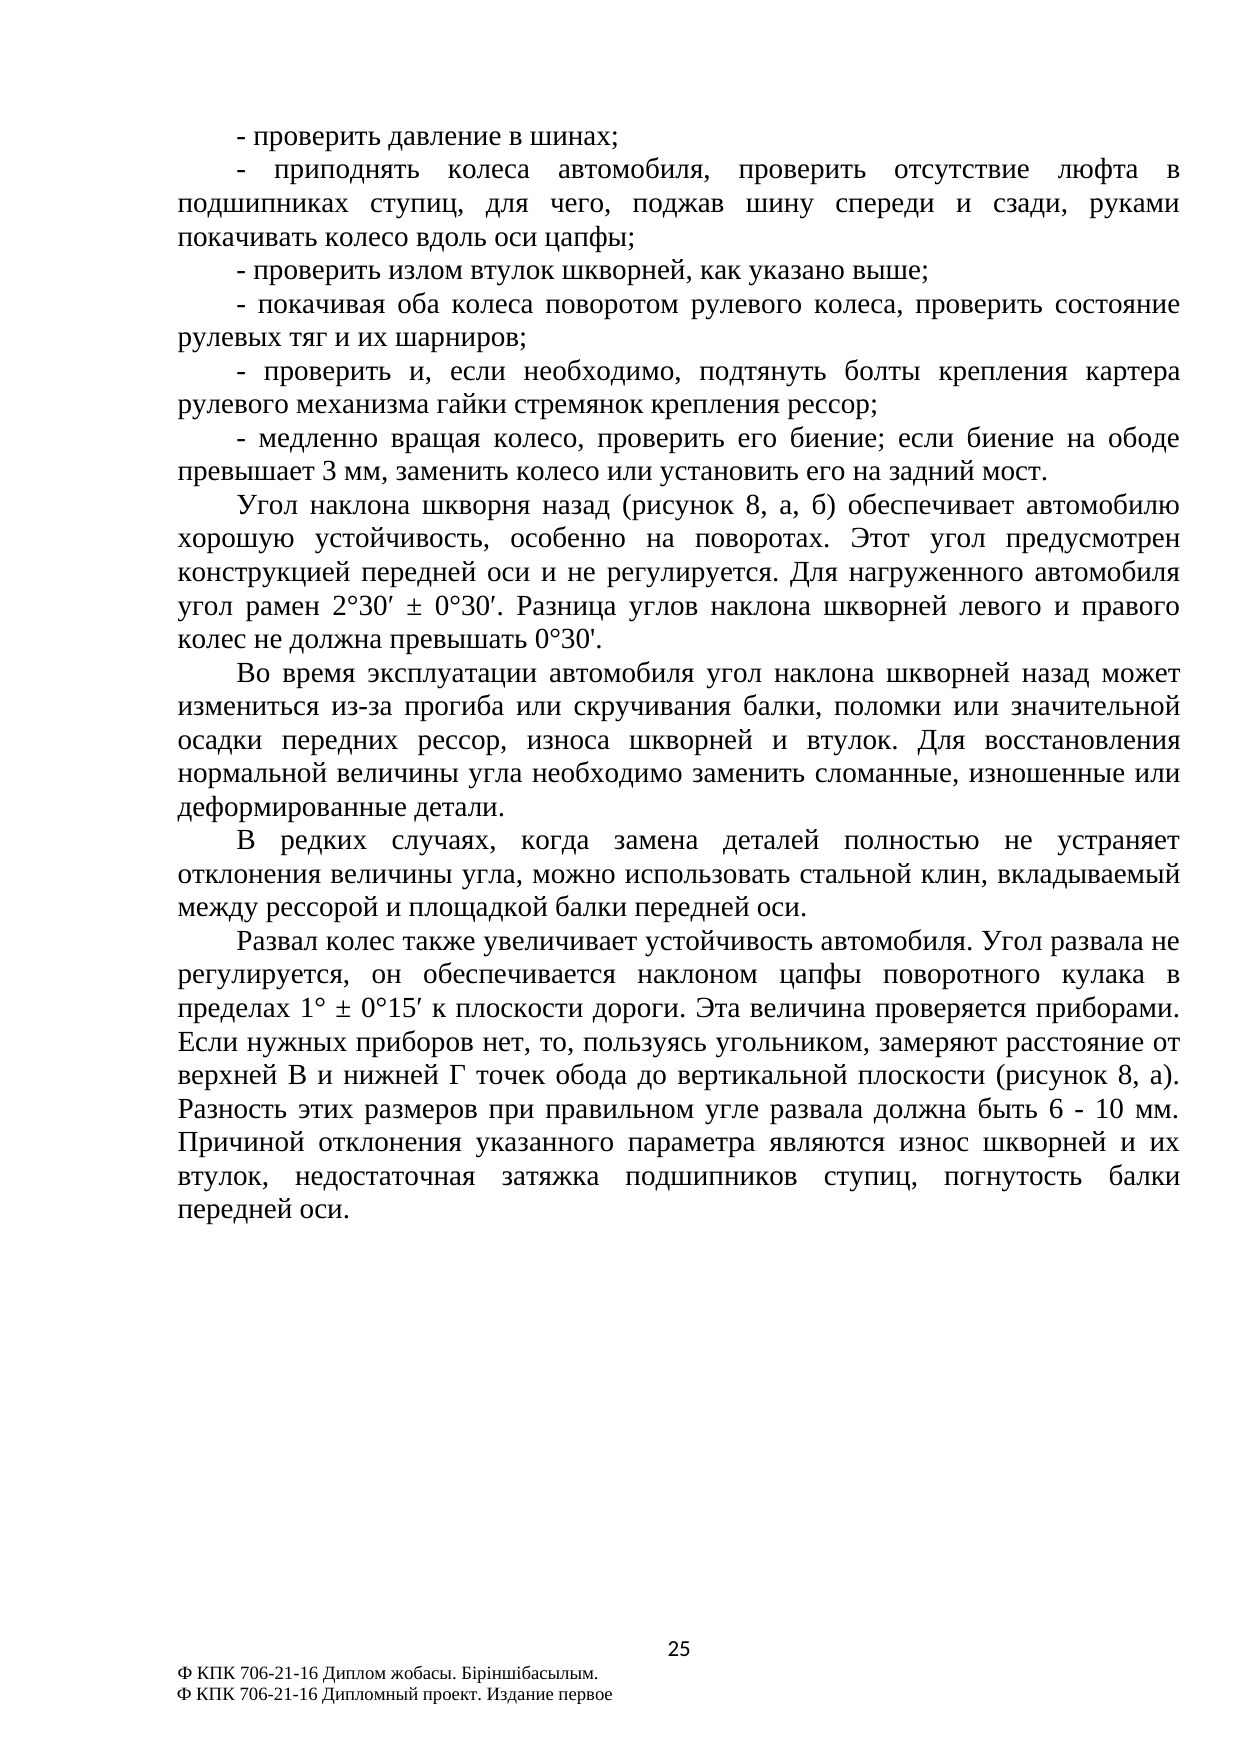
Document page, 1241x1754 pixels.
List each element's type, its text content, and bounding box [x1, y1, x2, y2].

text - проверить и, если необходимо, подтянуть болты крепления картера рулевого механизма гайки стремянок крепления рессор; [177, 353, 1181, 420]
text В редких случаях, когда замена деталей полностью не устраняет отклонения величины угла, можно использовать стальной клин, вкладываемый между рессорой и площадкой балки передней оси. [177, 822, 1181, 923]
text Развал колес также увеличивает устойчивость автомобиля. Угол развала не регулируется, он обеспечивается наклоном цапфы поворотного кулака в пределах 1° ± 0°15′ к плоскости дороги. Эта величина проверяется приборами. Если нужных приборов нет, то, пользуясь угольником, замеряют расстояние от верхней В и нижней Г точек обода до вертикальной плоскости (рисунок 8, а). Разность этих размеров при правильном угле развала должна быть 6 - 10 мм. Причиной отклонения указанного параметра являются износ шкворней и их втулок, недостаточная затяжка подшипников ступиц, погнутость балки передней оси. [177, 923, 1181, 1225]
text - приподнять колеса автомобиля, проверить отсутствие люфта в подшипниках ступиц, для чего, поджав шину спереди и сзади, руками покачивать колесо вдоль оси цапфы; [177, 152, 1181, 252]
text - покачивая оба колеса поворотом рулевого колеса, проверить состояние рулевых тяг и их шарниров; [177, 286, 1181, 353]
text - медленно вращая колесо, проверить его биение; если биение на ободе превышает 3 мм, заменить колесо или установить его на задний мост. [177, 420, 1181, 487]
text Угол наклона шкворня назад (рисунок 8, а, б) обеспечивает автомобилю хорошую устойчивость, особенно на поворотах. Этот угол предусмотрен конструкцией передней оси и не регулируется. Для нагруженного автомобиля угол рамен 2°30′ ± 0°30′. Разница углов наклона шкворней левого и правого колес не должна превышать 0°30'. [177, 487, 1181, 655]
text Во время эксплуатации автомобиля угол наклона шкворней назад может измениться из-за прогиба или скручивания балки, поломки или значительной осадки передних рессор, износа шкворней и втулок. Для восстановления нормальной величины угла необходимо заменить сломанные, изношенные или деформированные детали. [177, 655, 1181, 822]
text - проверить давление в шинах; [177, 118, 1181, 152]
text - проверить излом втулок шкворней, как указано выше; [177, 252, 1181, 286]
